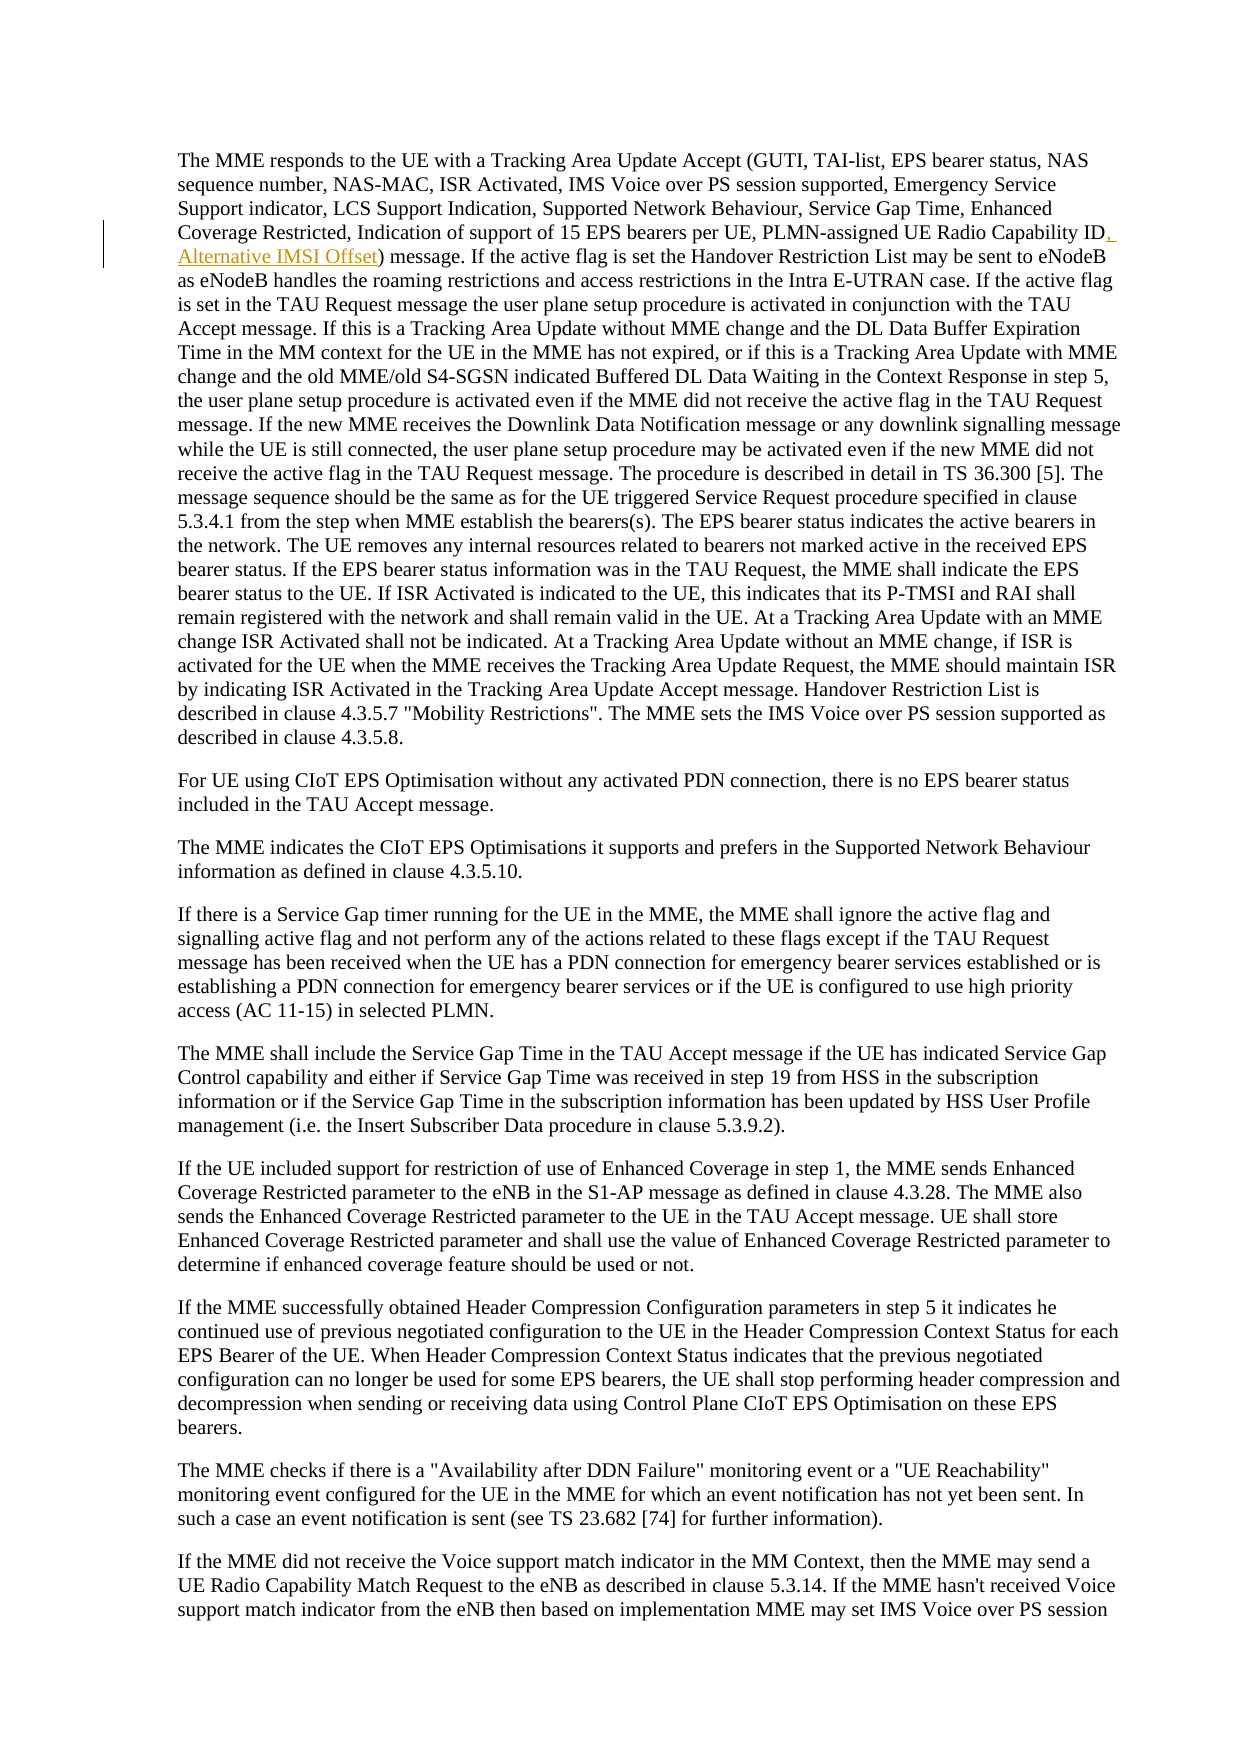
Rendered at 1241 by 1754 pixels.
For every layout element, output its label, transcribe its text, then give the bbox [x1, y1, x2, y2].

text For UE using CIoT EPS Optimisation without any activated PDN connection, there is no EPS bearer status included in the TAU Accept message. [148, 768, 1122, 816]
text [148, 1549, 1122, 1621]
text The MME indicates the CIoT EPS Optimisations it supports and prefers in the Supported Network Behaviour information as defined in clause 4.3.5.10. [148, 835, 1122, 883]
text The MME responds to the UE with a Tracking Area Update Accept (GUTI, TAI-list, EPS bearer status, NAS sequence number, NAS-MAC, ISR Activated, IMS Voice over PS session supported, Emergency Service Support indicator, LCS Support Indication, Supported Network Behaviour, Service Gap Time, Enhanced Coverage Restricted, Indication of support of 15 EPS bearers per UE, PLMN-assigned UE Radio Capability ID) message. If the active flag is set the Handover Restriction List may be sent to eNodeB as eNodeB handles the roaming restrictions and access restrictions in the Intra E-UTRAN case. If the active flag is set in the TAU Request message the user plane setup procedure is activated in conjunction with the TAU Accept message. If this is a Tracking Area Update without MME change and the DL Data Buffer Expiration Time in the MM context for the UE in the MME has not expired, or if this is a Tracking Area Update with MME change and the old MME/old S4-SGSN indicated Buffered DL Data Waiting in the Context Response in step 5, the user plane setup procedure is activated even if the MME did not receive the active flag in the TAU Request message. If the new MME receives the Downlink Data Notification message or any downlink signalling message while the UE is still connected, the user plane setup procedure may be activated even if the new MME did not receive the active flag in the TAU Request message. The procedure is described in detail in TS 36.300 [5]. The message sequence should be the same as for the UE triggered Service Request procedure specified in clause 5.3.4.1 from the step when MME establish the bearers(s). The EPS bearer status indicates the active bearers in the network. The UE removes any internal resources related to bearers not marked active in the received EPS bearer status. If the EPS bearer status information was in the TAU Request, the MME shall indicate the EPS bearer status to the UE. If ISR Activated is indicated to the UE, this indicates that its P-TMSI and RAI shall remain registered with the network and shall remain valid in the UE. At a Tracking Area Update with an MME change ISR Activated shall not be indicated. At a Tracking Area Update without an MME change, if ISR is activated for the UE when the MME receives the Tracking Area Update Request, the MME should maintain ISR by indicating ISR Activated in the Tracking Area Update Accept message. Handover Restriction List is described in clause 4.3.5.7 "Mobility Restrictions". The MME sets the IMS Voice over PS session supported as described in clause 4.3.5.8. [148, 148, 1122, 749]
text The MME checks if there is a "Availability after DDN Failure" monitoring event or a "UE Reachability" monitoring event configured for the UE in the MME for which an event notification has not yet been sent. In such a case an event notification is sent (see TS 23.682 [74] for further information). [148, 1458, 1122, 1530]
text If there is a Service Gap timer running for the UE in the MME, the MME shall ignore the active flag and signalling active flag and not perform any of the actions related to these flags except if the TAU Request message has been received when the UE has a PDN connection for emergency bearer services established or is establishing a PDN connection for emergency bearer services or if the UE is configured to use high priority access (AC 11-15) in selected PLMN. [148, 902, 1122, 1022]
text If the UE included support for restriction of use of Enhanced Coverage in step 1, the MME sends Enhanced Coverage Restricted parameter to the eNB in the S1-AP message as defined in clause 4.3.28. The MME also sends the Enhanced Coverage Restricted parameter to the UE in the TAU Accept message. UE shall store Enhanced Coverage Restricted parameter and shall use the value of Enhanced Coverage Restricted parameter to determine if enhanced coverage feature should be used or not. [148, 1156, 1122, 1276]
text If the MME successfully obtained Header Compression Configuration parameters in step 5 it indicates he continued use of previous negotiated configuration to the UE in the Header Compression Context Status for each EPS Bearer of the UE. When Header Compression Context Status indicates that the previous negotiated configuration can no longer be used for some EPS bearers, the UE shall stop performing header compression and decompression when sending or receiving data using Control Plane CIoT EPS Optimisation on these EPS bearers. [148, 1295, 1122, 1439]
text The MME shall include the Service Gap Time in the TAU Accept message if the UE has indicated Service Gap Control capability and either if Service Gap Time was received in step 19 from HSS in the subscription information or if the Service Gap Time in the subscription information has been updated by HSS User Profile management (i.e. the Insert Subscriber Data procedure in clause 5.3.9.2). [148, 1041, 1122, 1137]
